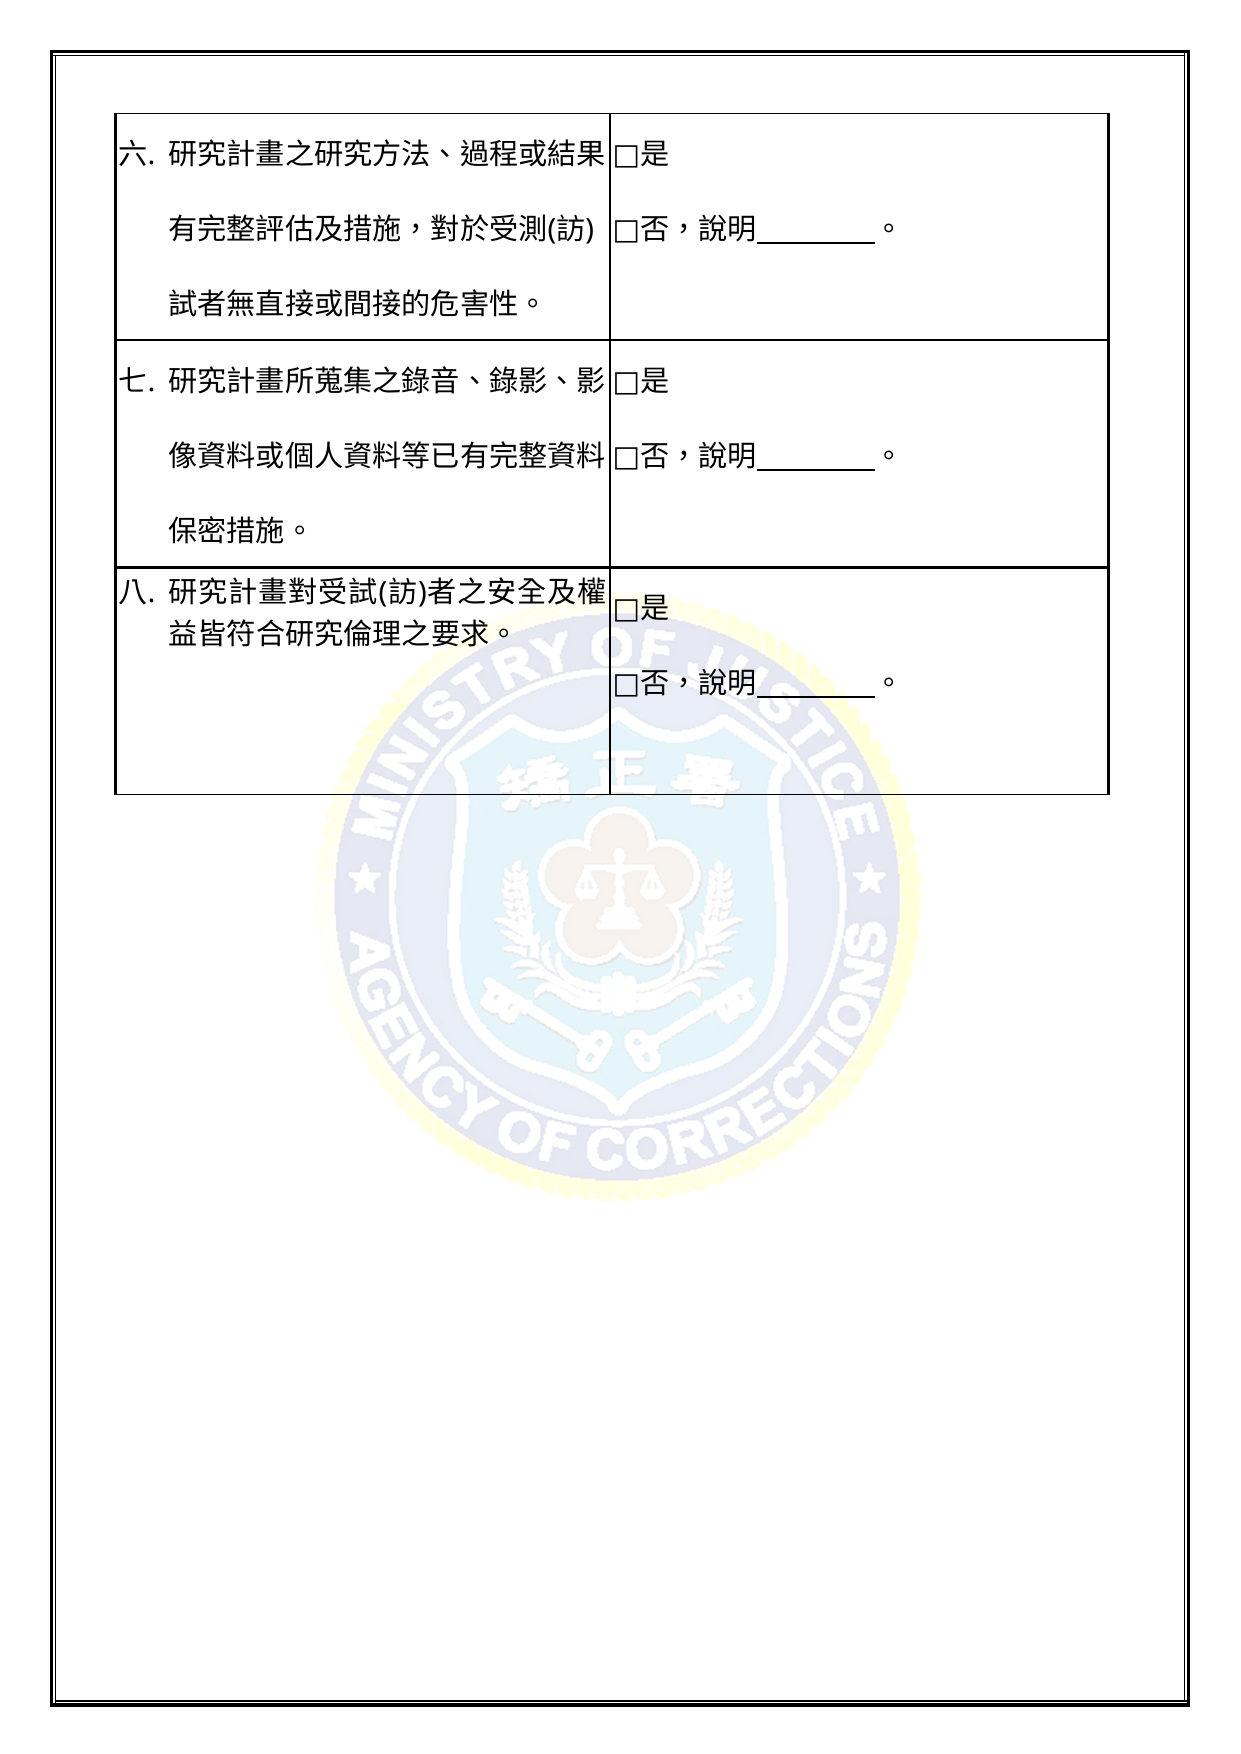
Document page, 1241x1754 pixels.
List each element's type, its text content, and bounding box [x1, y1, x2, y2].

table_cell 研究計畫所蒐集之錄音、錄影、影像資料或個人資料等已有完整資料保密措施。 [117, 341, 609, 566]
table_cell □是 □否，說明 。 [611, 114, 1107, 339]
table_cell 研究計畫對受試(訪)者之安全及權益皆符合研究倫理之要求。 [117, 569, 609, 793]
table_cell 研究計畫之研究方法、過程或結果有完整評估及措施，對於受測(訪)試者無直接或間接的危害性。 [117, 114, 609, 339]
table_cell □是 □否，說明 。 [611, 569, 1107, 793]
table_cell □是 □否，說明 。 [611, 341, 1107, 566]
